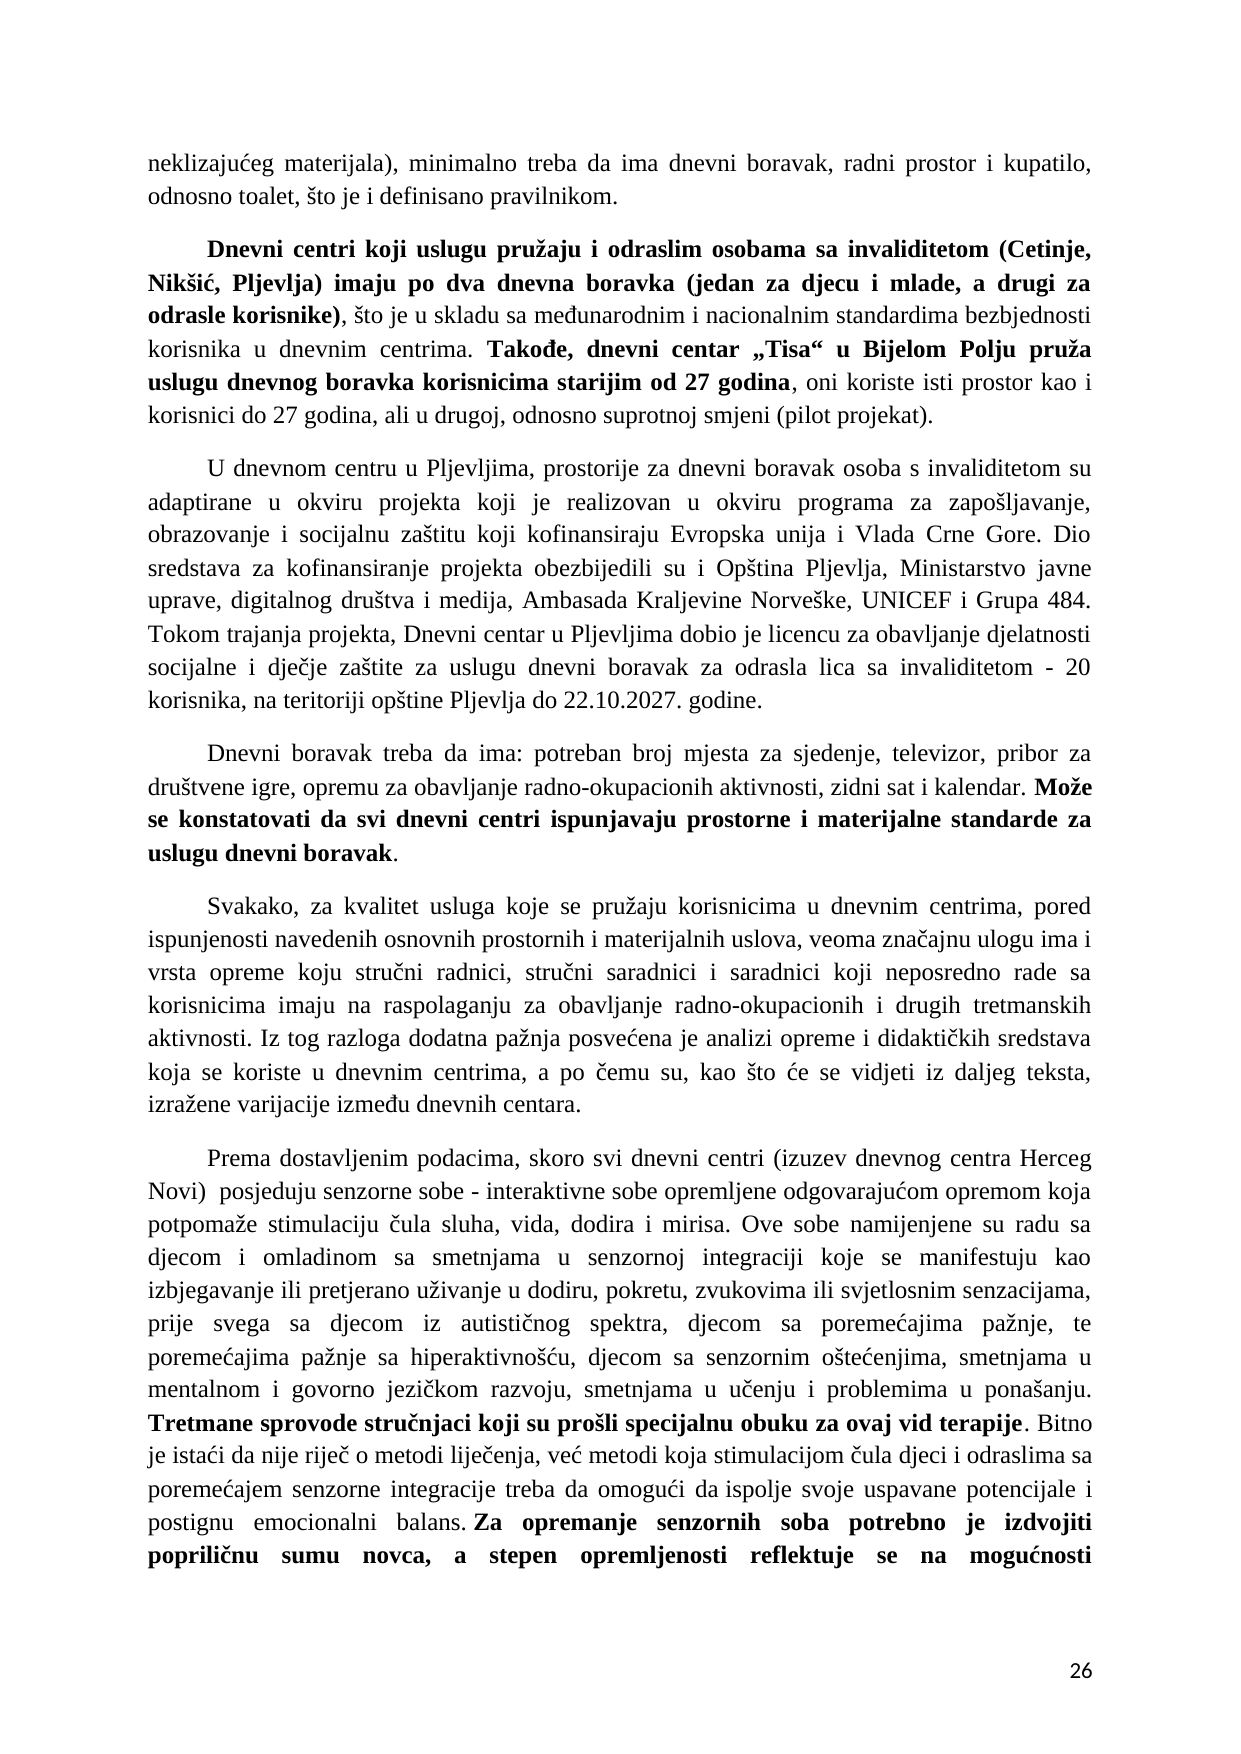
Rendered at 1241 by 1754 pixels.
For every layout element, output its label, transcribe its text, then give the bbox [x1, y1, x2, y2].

text U dnevnom centru u Pljevljima, prostorije za dnevni boravak osoba s invaliditetom su adaptirane u okviru projekta koji je realizovan u okviru programa za zapošljavanje, obrazovanje i socijalnu zaštitu koji kofinansiraju Evropska unija i Vlada Crne Gore. Dio sredstava za kofinansiranje projekta obezbijedili su i Opština Pljevlja, Ministarstvo javne uprave, digitalnog društva i medija, Ambasada Kraljevine Norveške, UNICEF i Grupa 484. Tokom trajanja projekta, Dnevni centar u Pljevljima dobio je licencu za obavljanje djelatnosti socijalne i dječje zaštite za uslugu dnevni boravak za odrasla lica sa invaliditetom - 20 korisnika, na teritoriji opštine Pljevlja do 22.10.2027. godine. [148, 453, 1092, 713]
text Dnevni centri koji uslugu pružaju i odraslim osobama sa invaliditetom (Cetinje, Nikšić, Pljevlja) imaju po dva dnevna boravka (jedan za djecu i mlade, a drugi za odrasle korisnike), što je u skladu sa međunarodnim i nacionalnim standardima bezbjednosti korisnika u dnevnim centrima. Takođe, dnevni centar „Tisa“ u Bijelom Polju pruža uslugu dnevnog boravka korisnicima starijim od 27 godina, oni koriste isti prostor kao i korisnici do 27 godina, ali u drugoj, odnosno suprotnoj smjeni (pilot projekat). [148, 234, 1092, 428]
text Svakako, za kvalitet usluga koje se pružaju korisnicima u dnevnim centrima, pored ispunjenosti navedenih osnovnih prostornih i materijalnih uslova, veoma značajnu ulogu ima i vrsta opreme koju stručni radnici, stručni saradnici i saradnici koji neposredno rade sa korisnicima imaju na raspolaganju za obavljanje radno-okupacionih i drugih tretmanskih aktivnosti. Iz tog razloga dodatna pažnja posvećena je analizi opreme i didaktičkih sredstava koja se koriste u dnevnim centrima, a po čemu su, kao što će se vidjeti iz daljeg teksta, izražene varijacije između dnevnih centara. [148, 891, 1092, 1118]
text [148, 148, 1092, 209]
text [148, 1143, 1092, 1568]
text Dnevni boravak treba da ima: potreban broj mjesta za sjedenje, televizor, pribor za društvene igre, opremu za obavljanje radno-okupacionih aktivnosti, zidni sat i kalendar. Može se konstatovati da svi dnevni centri ispunjavaju prostorne i materijalne standarde za uslugu dnevni boravak. [148, 738, 1092, 866]
